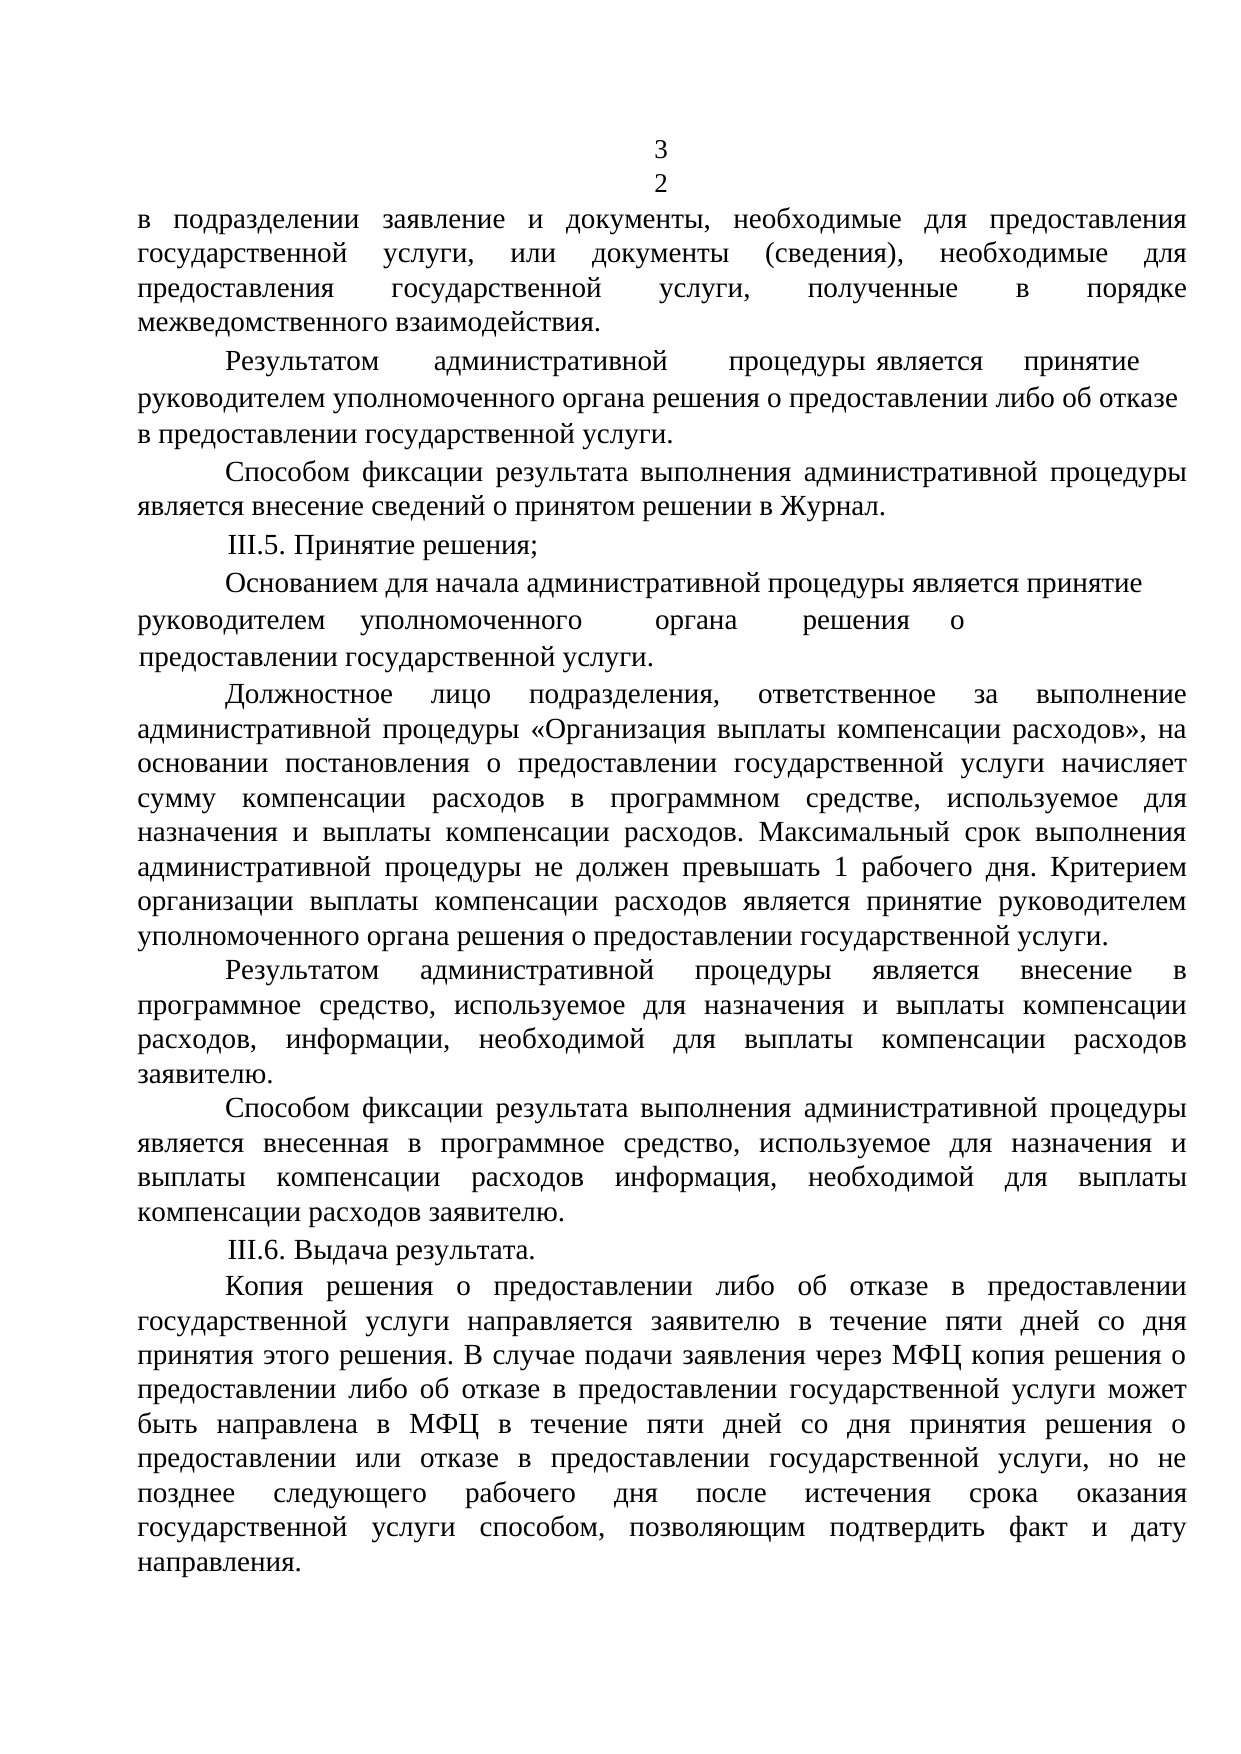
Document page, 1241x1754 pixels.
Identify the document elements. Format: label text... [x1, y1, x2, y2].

text Способом фиксации результата выполнения административной процедуры является внесенная в программное средство, используемое для назначения и выплаты компенсации расходов информация, необходимой для выплаты компенсации расходов заявителю. [137, 1091, 1188, 1227]
text III.5. Принятие решения; [227, 527, 1188, 560]
text Результатом административной процедуры является принятие руководителем уполномоченного органа решения о предоставлении либо об отказе в предоставлении государственной услуги. [137, 343, 1188, 450]
text Способом фиксации результата выполнения административной процедуры является внесение сведений о принятом решении в Журнал. [137, 454, 1188, 522]
text Должностное лицо подразделения, ответственное за выполнение административной процедуры «Организация выплаты компенсации расходов», на основании постановления о предоставлении государственной услуги начисляет сумму компенсации расходов в программном средстве, используемое для назначения и выплаты компенсации расходов. Максимальный срок выполнения административной процедуры не должен превышать 1 рабочего дня. Критерием организации выплаты компенсации расходов является принятие руководителем уполномоченного органа решения о предоставлении государственной услуги. [137, 676, 1188, 951]
text Основанием для начала административной процедуры является принятие руководителем уполномоченного органа решения о предоставлении государственной услуги. [137, 565, 1188, 673]
text Копия решения о предоставлении либо об отказе в предоставлении государственной услуги направляется заявителю в течение пяти дней со дня принятия этого решения. В случае подачи заявления через МФЦ копия решения о предоставлении либо об отказе в предоставлении государственной услуги может быть направлена в МФЦ в течение пяти дней со дня принятия решения о предоставлении или отказе в предоставлении государственной услуги, но не позднее следующего рабочего дня после истечения срока оказания государственной услуги способом, позволяющим подтвердить факт и дату направления. [137, 1268, 1188, 1577]
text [137, 201, 1188, 338]
text III.6. Выдача результата. [227, 1232, 1188, 1266]
text Результатом административной процедуры является внесение в программное средство, используемое для назначения и выплаты компенсации расходов, информации, необходимой для выплаты компенсации расходов заявителю. [137, 952, 1188, 1089]
